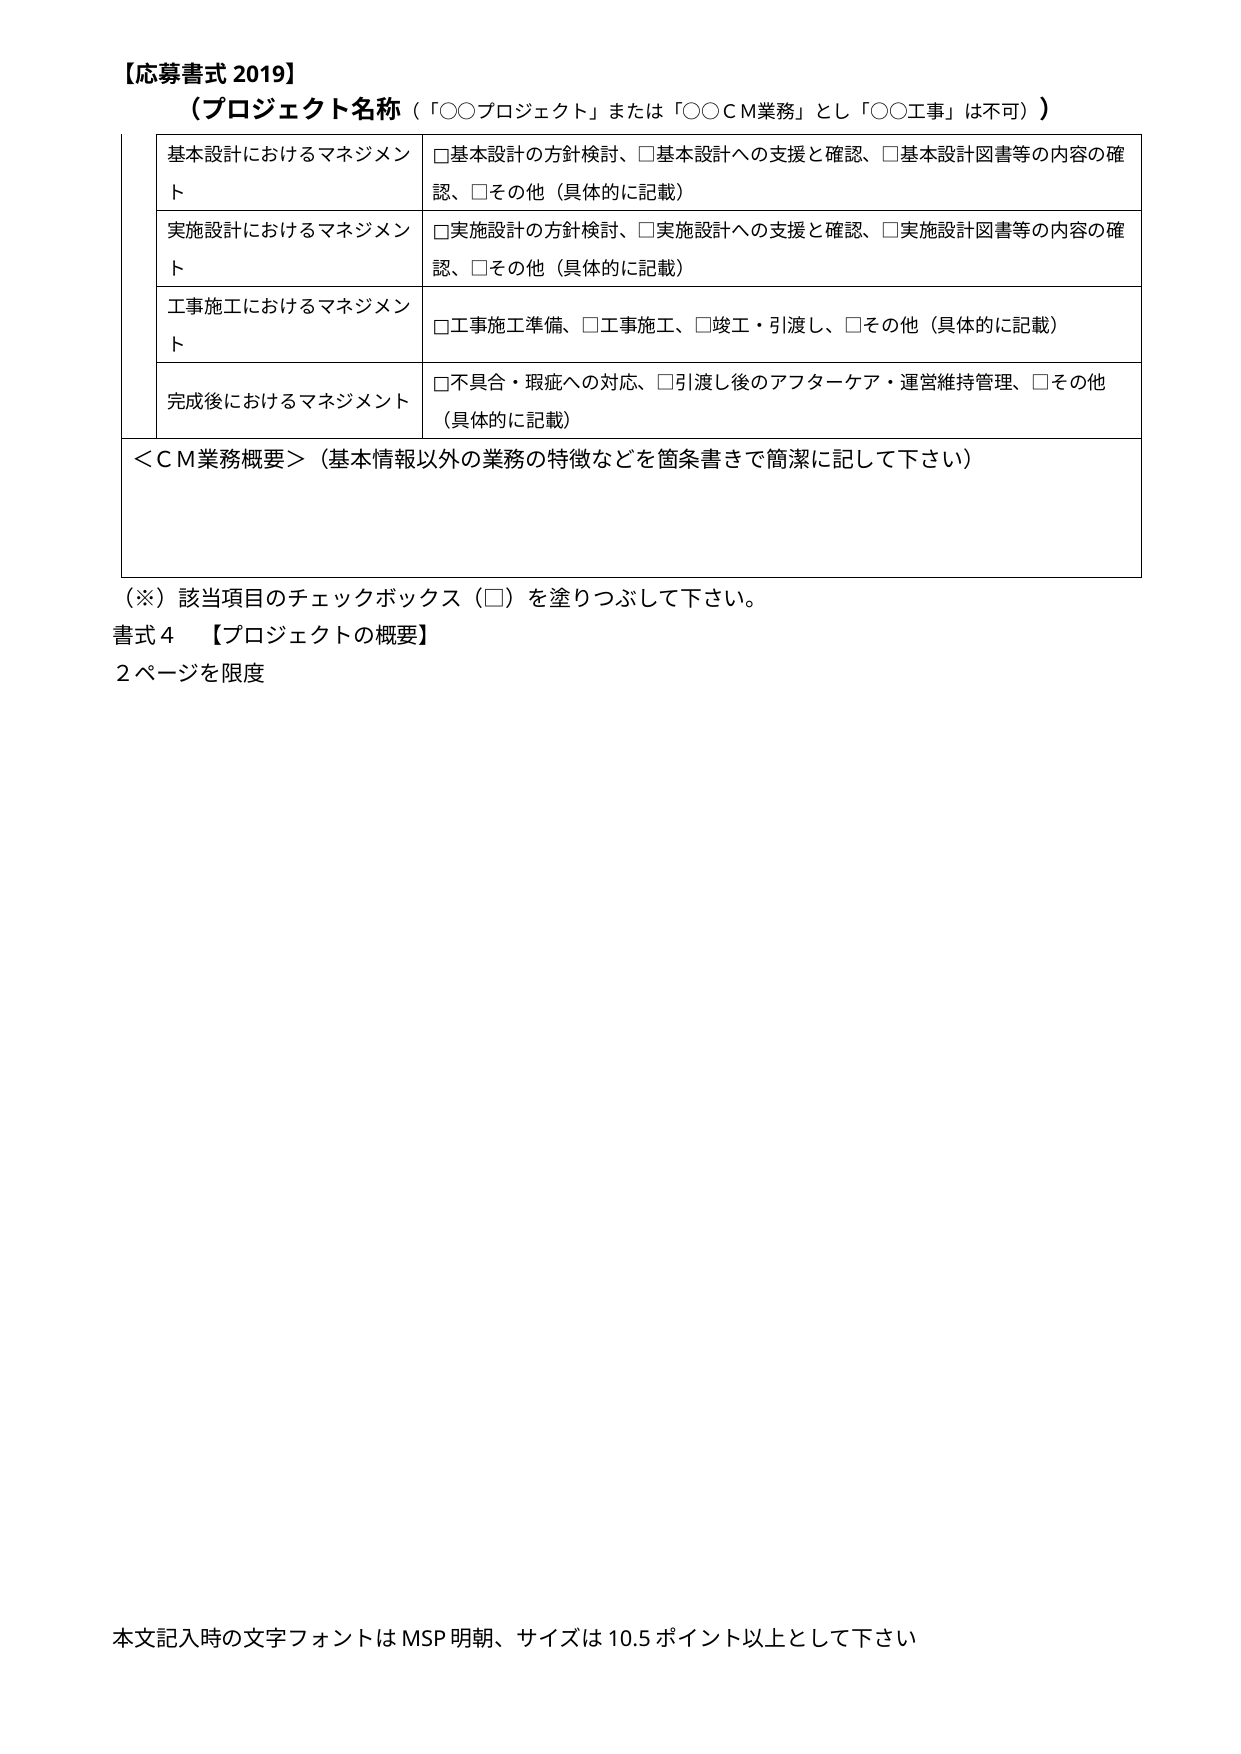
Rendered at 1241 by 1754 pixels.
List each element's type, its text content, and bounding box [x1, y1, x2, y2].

table_cell □工事施工準備、□工事施工、□竣工・引渡し、□その他（具体的に記載） [423, 287, 1141, 362]
text 書式４ 【プロジェクトの概要】 ２ページを限度 [112, 616, 1128, 691]
table_cell 実施設計におけるマネジメント [157, 211, 422, 286]
text （※）該当項目のチェックボックス（□）を塗りつぶして下さい。 [112, 578, 1128, 616]
table_cell □実施設計の方針検討、□実施設計への支援と確認、□実施設計図書等の内容の確認、□その他（具体的に記載） [423, 211, 1141, 286]
table_cell 完成後におけるマネジメント [157, 363, 422, 438]
table_cell 基本設計におけるマネジメント [157, 135, 422, 210]
table_cell □基本設計の方針検討、□基本設計への支援と確認、□基本設計図書等の内容の確認、□その他（具体的に記載） [423, 135, 1141, 210]
table_cell 工事施工におけるマネジメント [157, 287, 422, 362]
table_cell ＜ＣＭ業務概要＞（基本情報以外の業務の特徴などを箇条書きで簡潔に記して下さい） [122, 439, 1141, 577]
table_cell □不具合・瑕疵への対応、□引渡し後のアフターケア・運営維持管理、□その他（具体的に記載） [423, 363, 1141, 438]
